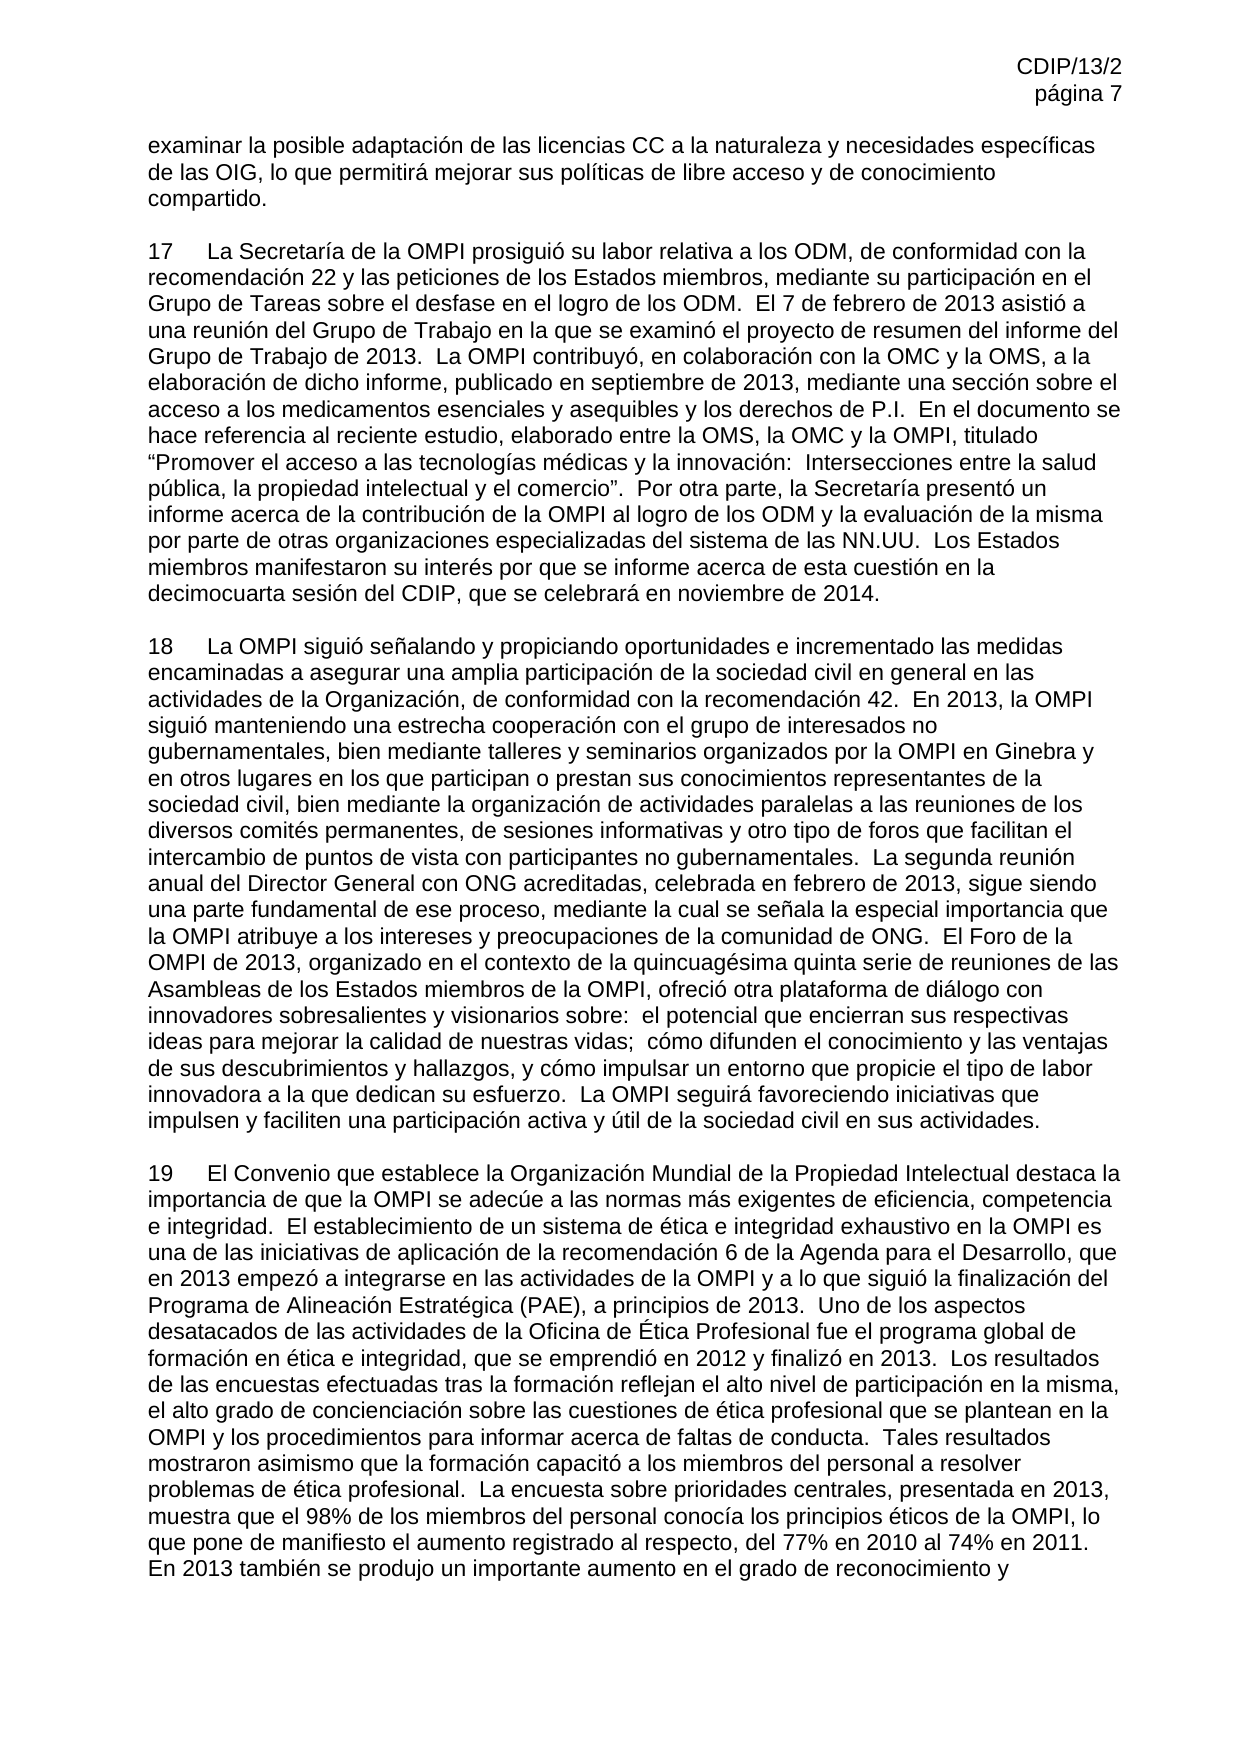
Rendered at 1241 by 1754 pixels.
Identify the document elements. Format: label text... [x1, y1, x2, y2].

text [148, 1160, 1122, 1582]
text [148, 132, 1122, 211]
text La Secretaría de la OMPI prosiguió su labor relativa a los ODM, de conformidad con la recomendación 22 y las peticiones de los Estados miembros, mediante su participación en el Grupo de Tareas sobre el desfase en el logro de los ODM. El 7 de febrero de 2013 asistió a una reunión del Grupo de Trabajo en la que se examinó el proyecto de resumen del informe del Grupo de Trabajo de 2013. La OMPI contribuyó, en colaboración con la OMC y la OMS, a la elaboración de dicho informe, publicado en septiembre de 2013, mediante una sección sobre el acceso a los medicamentos esenciales y asequibles y los derechos de P.I. En el documento se hace referencia al reciente estudio, elaborado entre la OMS, la OMC y la OMPI, titulado “Promover el acceso a las tecnologías médicas y la innovación: Intersecciones entre la salud pública, la propiedad intelectual y el comercio”. Por otra parte, la Secretaría presentó un informe acerca de la contribución de la OMPI al logro de los ODM y la evaluación de la misma por parte de otras organizaciones especializadas del sistema de las NN.UU. Los Estados miembros manifestaron su interés por que se informe acerca de esta cuestión en la decimocuarta sesión del CDIP, que se celebrará en noviembre de 2014. [148, 238, 1122, 607]
text La OMPI siguió señalando y propiciando oportunidades e incrementado las medidas encaminadas a asegurar una amplia participación de la sociedad civil en general en las actividades de la Organización, de conformidad con la recomendación 42. En 2013, la OMPI siguió manteniendo una estrecha cooperación con el grupo de interesados no gubernamentales, bien mediante talleres y seminarios organizados por la OMPI en Ginebra y en otros lugares en los que participan o prestan sus conocimientos representantes de la sociedad civil, bien mediante la organización de actividades paralelas a las reuniones de los diversos comités permanentes, de sesiones informativas y otro tipo de foros que facilitan el intercambio de puntos de vista con participantes no gubernamentales. La segunda reunión anual del Director General con ONG acreditadas, celebrada en febrero de 2013, sigue siendo una parte fundamental de ese proceso, mediante la cual se señala la especial importancia que la OMPI atribuye a los intereses y preocupaciones de la comunidad de ONG. El Foro de la OMPI de 2013, organizado en el contexto de la quincuagésima quinta serie de reuniones de las Asambleas de los Estados miembros de la OMPI, ofreció otra plataforma de diálogo con innovadores sobresalientes y visionarios sobre: el potencial que encierran sus respectivas ideas para mejorar la calidad de nuestras vidas; cómo difunden el conocimiento y las ventajas de sus descubrimientos y hallazgos, y cómo impulsar un entorno que propicie el tipo de labor innovadora a la que dedican su esfuerzo. La OMPI seguirá favoreciendo iniciativas que impulsen y faciliten una participación activa y útil de la sociedad civil en sus actividades. [148, 633, 1122, 1134]
